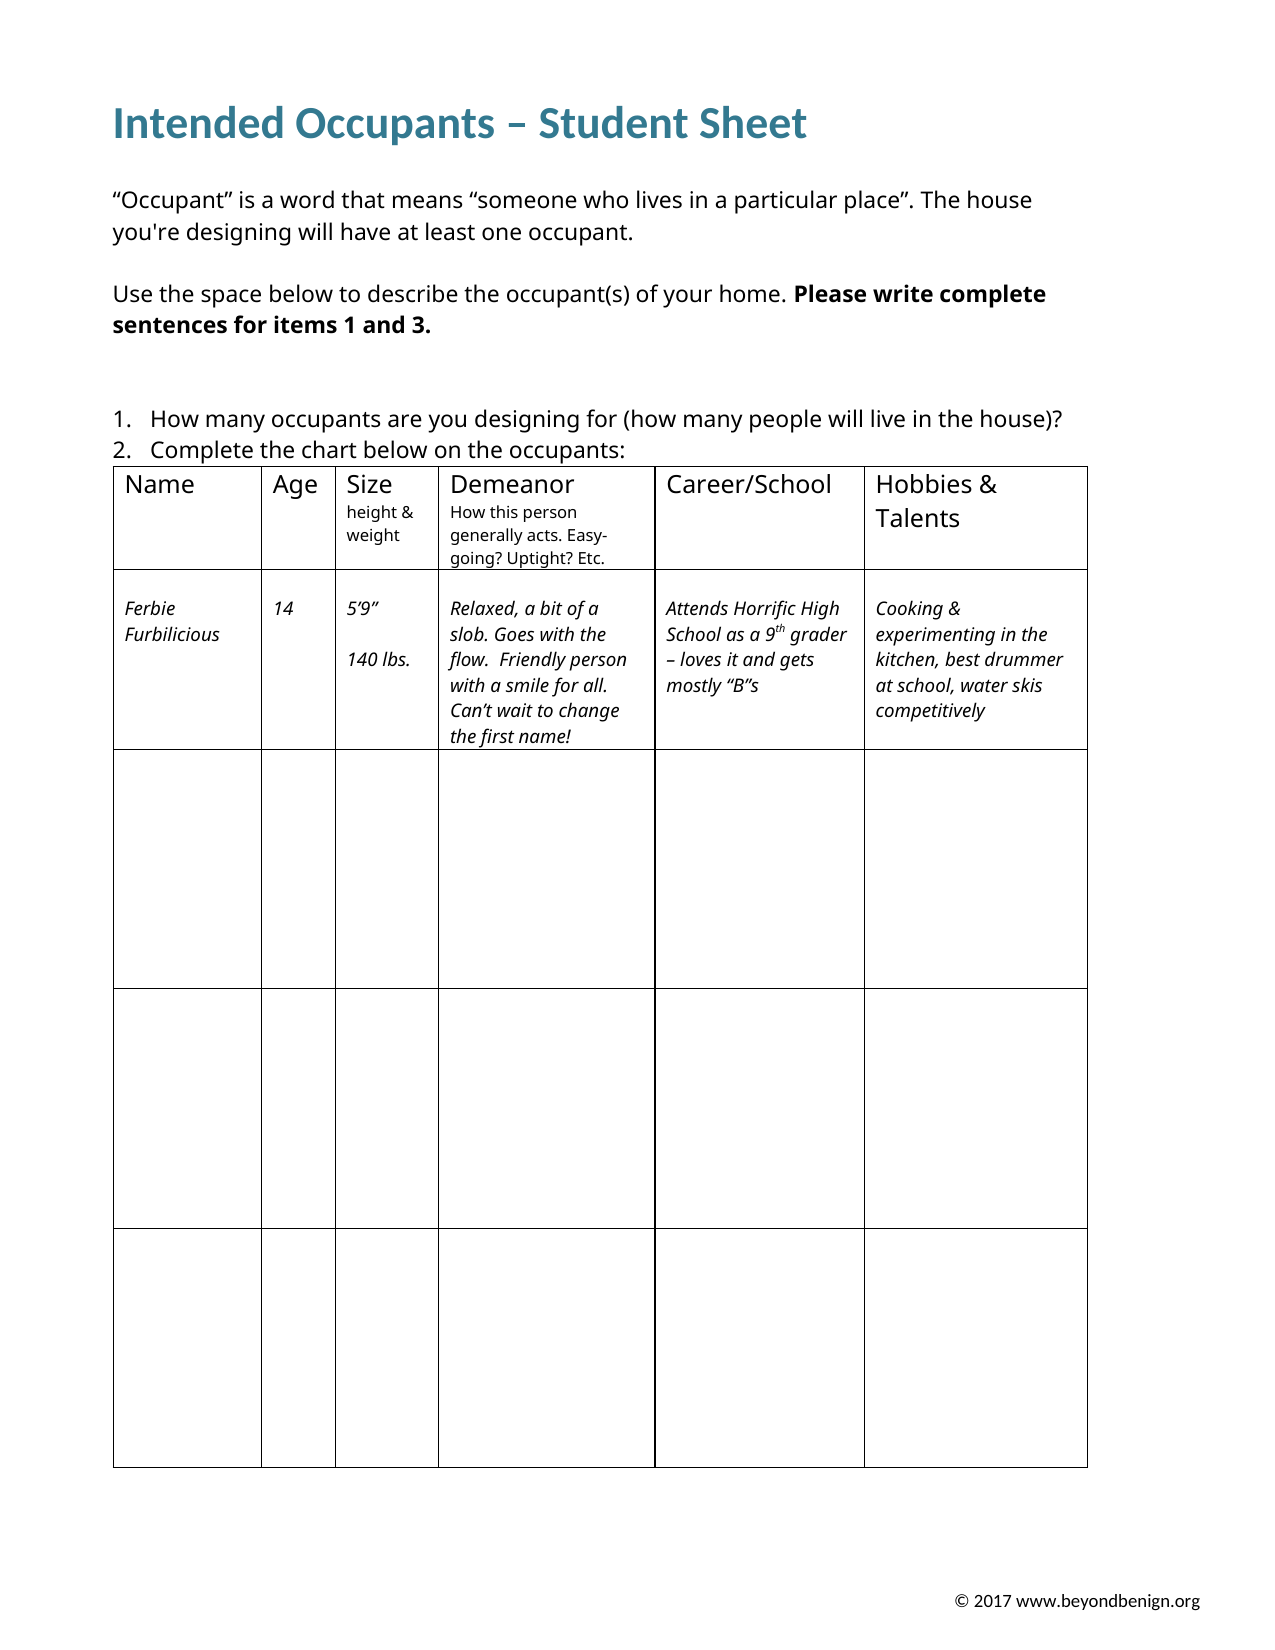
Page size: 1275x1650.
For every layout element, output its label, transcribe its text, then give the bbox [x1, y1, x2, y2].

table_cell Cooking & experimenting in the kitchen, best drummer at school, water skis competitively [865, 570, 1087, 749]
table_cell [656, 1229, 864, 1467]
table_header Demeanor How this person generally acts. Easy-going? Uptight? Etc. [439, 467, 654, 569]
table_cell [336, 1229, 438, 1467]
table_cell [656, 750, 864, 988]
table_cell 5’9” 140 lbs. [336, 570, 438, 749]
list Complete the chart below on the occupants: [112, 434, 1087, 466]
table_cell [439, 1229, 654, 1467]
table_header Size height & weight [336, 467, 438, 569]
table_cell 14 [262, 570, 335, 749]
table_cell [865, 989, 1087, 1228]
table_cell [114, 989, 261, 1228]
table_header Hobbies & Talents [865, 467, 1087, 569]
table_cell Relaxed, a bit of a slob. Goes with the flow. Friendly person with a smile for all. Can’t wait to change the first name! [439, 570, 654, 749]
table_cell [262, 1229, 335, 1467]
table_header Name [114, 467, 261, 569]
list How many occupants are you designing for (how many people will live in the house)? [112, 403, 1087, 434]
table_cell Attends Horrific High School as a 9th grader – loves it and gets mostly “B”s [656, 570, 864, 749]
table_cell [656, 989, 864, 1228]
text Use the space below to describe the occupant(s) of your home. Please write complete sentences for items 1 and 3. [112, 278, 1087, 341]
table_cell [439, 989, 654, 1228]
table_cell [114, 1229, 261, 1467]
table_header Career/School [656, 467, 864, 569]
text “Occupant” is a word that means “someone who lives in a particular place”. The house you're designing will have at least one occupant. [112, 184, 1087, 247]
table_cell Ferbie Furbilicious [114, 570, 261, 749]
table_header Age [262, 467, 335, 569]
table_cell [336, 989, 438, 1228]
table_cell [865, 1229, 1087, 1467]
table_cell [114, 750, 261, 988]
table_cell [865, 750, 1087, 988]
table_cell [439, 750, 654, 988]
text Intended Occupants – Student Sheet [112, 94, 1087, 150]
table_cell [336, 750, 438, 988]
table_cell [262, 989, 335, 1228]
table_cell [262, 750, 335, 988]
